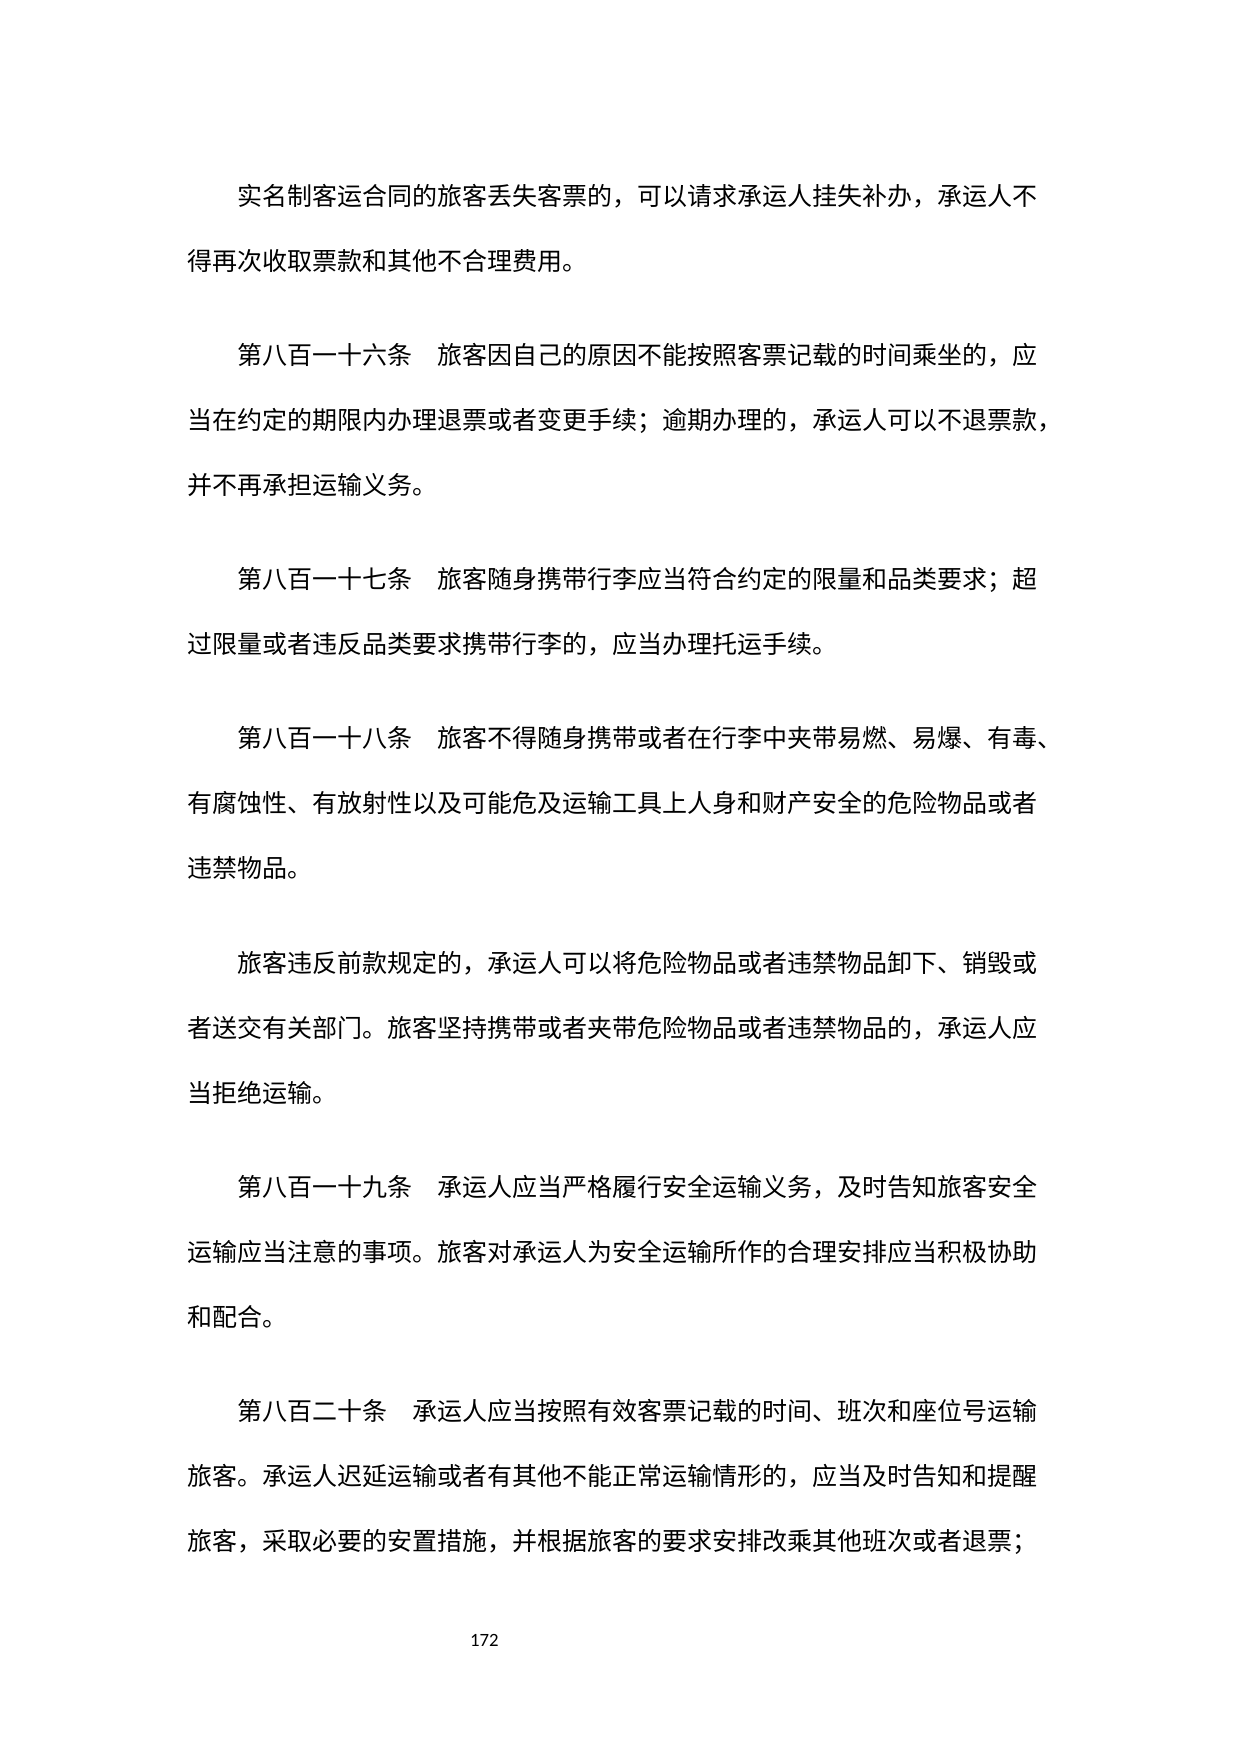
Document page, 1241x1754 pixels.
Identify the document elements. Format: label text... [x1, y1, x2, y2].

text 第八百一十八条 旅客不得随身携带或者在行李中夹带易燃、易爆、有毒、有腐蚀性、有放射性以及可能危及运输工具上人身和财产安全的危险物品或者违禁物品。 [187, 704, 1053, 899]
text 第八百一十九条 承运人应当严格履行安全运输义务，及时告知旅客安全运输应当注意的事项。旅客对承运人为安全运输所作的合理安排应当积极协助和配合。 [187, 1153, 1053, 1348]
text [187, 1377, 1053, 1572]
text 第八百一十七条 旅客随身携带行李应当符合约定的限量和品类要求；超过限量或者违反品类要求携带行李的，应当办理托运手续。 [187, 545, 1053, 675]
text 旅客违反前款规定的，承运人可以将危险物品或者违禁物品卸下、销毁或者送交有关部门。旅客坚持携带或者夹带危险物品或者违禁物品的，承运人应当拒绝运输。 [187, 929, 1053, 1124]
text 实名制客运合同的旅客丢失客票的，可以请求承运人挂失补办，承运人不得再次收取票款和其他不合理费用。 [187, 162, 1053, 292]
text 第八百一十六条 旅客因自己的原因不能按照客票记载的时间乘坐的，应当在约定的期限内办理退票或者变更手续；逾期办理的，承运人可以不退票款，并不再承担运输义务。 [187, 321, 1053, 516]
